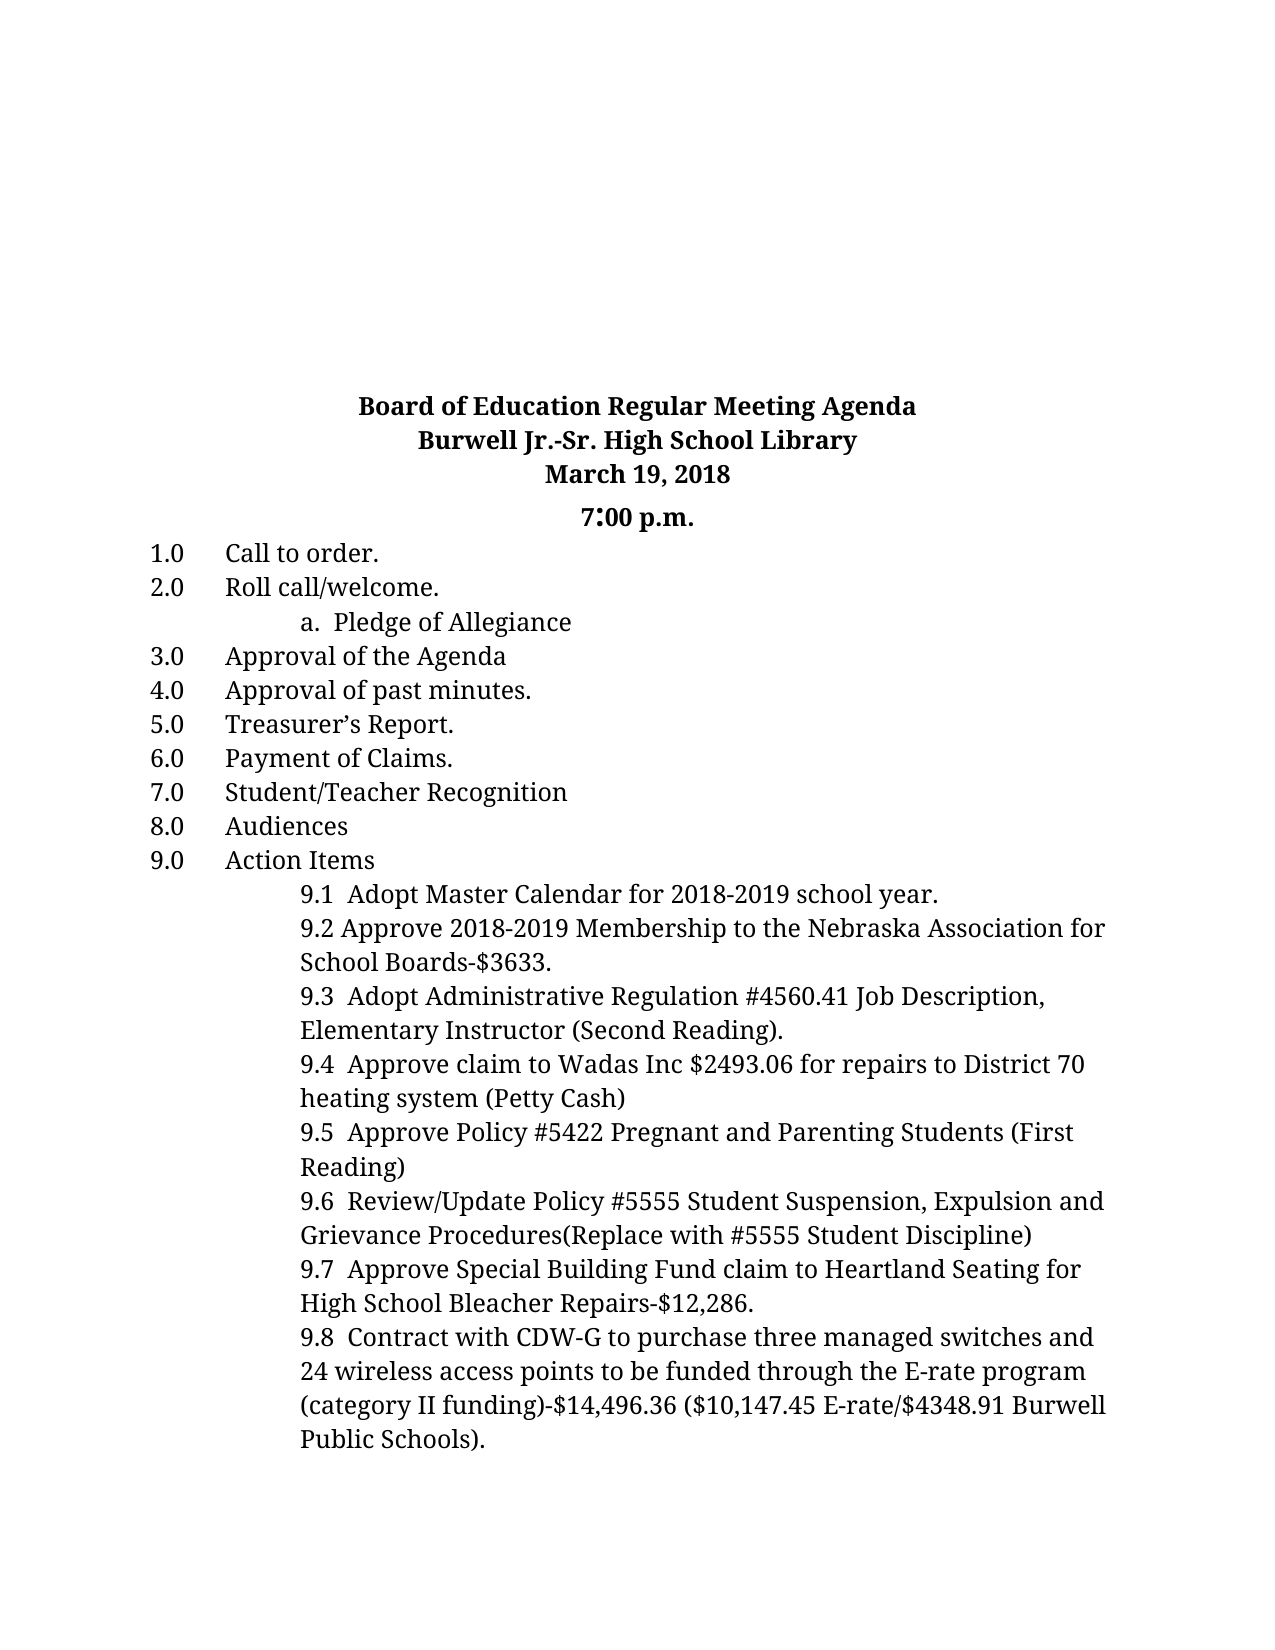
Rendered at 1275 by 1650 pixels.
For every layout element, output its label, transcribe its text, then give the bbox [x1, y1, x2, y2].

text 7:00 p.m. [150, 491, 1125, 536]
text 6.0 Payment of Claims. [150, 740, 1125, 774]
text 9.5 Approve Policy #5422 Pregnant and Parenting Students (First Reading) [300, 1115, 1125, 1183]
text 7.0 Student/Teacher Recognition [150, 774, 1125, 808]
text Library [150, 422, 1125, 457]
text 9.6 Review/Update Policy #5555 Student Suspension, Expulsion and Grievance Procedures(Replace with #5555 Student Discipline) [300, 1183, 1125, 1251]
text 2.0 Roll call/welcome. [150, 570, 1125, 604]
text 8.0 Audiences [150, 808, 1125, 843]
text a. Pledge of Allegiance [150, 604, 1125, 638]
text 3.0 Approval of the Agenda [150, 638, 1125, 672]
text March 19, 2018 [150, 457, 1125, 491]
text 4.0 Approval of past minutes. [150, 672, 1125, 706]
text 5.0 Treasurer’s Report. [150, 706, 1125, 740]
text 9.4 Approve claim to Wadas Inc $2493.06 for repairs to District 70 heating system (Petty Cash) [300, 1047, 1125, 1115]
text 1.0 Call to order. [150, 536, 1125, 570]
text 9.1 Adopt Master Calendar for 2018-2019 school year. [150, 877, 1125, 911]
text 9.0 Action Items [150, 843, 1125, 877]
text Board of Education Regular Meeting Agenda [150, 388, 1125, 422]
text 9.8 Contract with CDW-G to purchase three managed switches and 24 wireless access points to be funded through the E-rate program (category II funding)-$14,496.36 ($10,147.45 E-rate/$4348.91 Burwell Public Schools). [300, 1319, 1125, 1456]
text 9.3 Adopt Administrative Regulation #4560.41 Job Description, Elementary Instructor (Second Reading). [300, 979, 1125, 1047]
text 9.7 Approve Special Building Fund claim to Heartland Seating for High School Bleacher Repairs-$12,286. [300, 1251, 1125, 1319]
text 9.2 Approve 2018-2019 Membership to the Nebraska Association for School Boards-$3633. [300, 911, 1125, 979]
